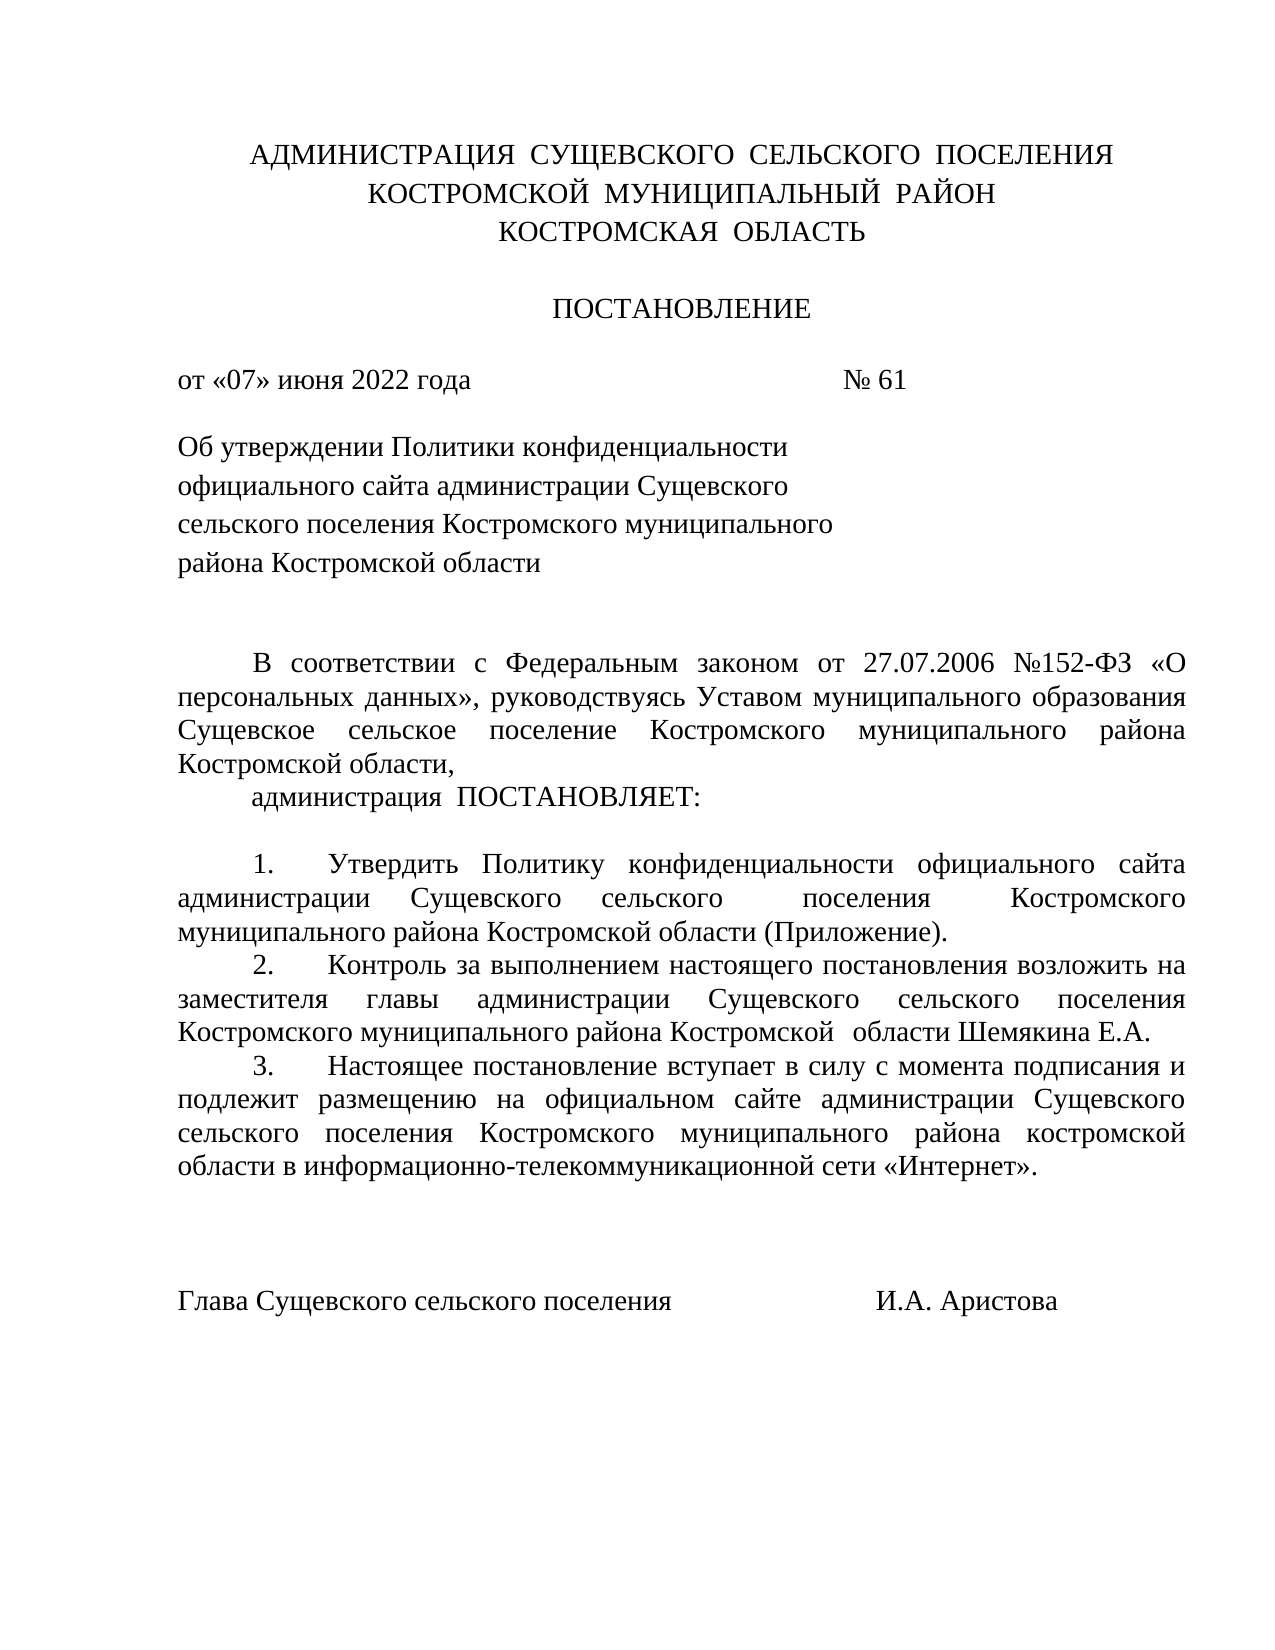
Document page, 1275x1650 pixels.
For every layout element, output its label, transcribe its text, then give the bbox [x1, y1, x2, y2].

text КОСТРОМСКОЙ МУНИЦИПАЛЬНЫЙ РАЙОН [177, 176, 1186, 209]
list Утвердить Политику конфиденциальности официального сайта администрации Сущевского сельского поселения Костромского муниципального района Костромской области (Приложение). [177, 847, 1186, 947]
text сельского поселения Костромского муниципального [177, 507, 1186, 540]
text администрация ПОСТАНОВЛЯЕТ: [177, 779, 1187, 813]
text официального сайта администрации Сущевского [177, 468, 1186, 502]
text района Костромской области [177, 545, 1186, 579]
text КОСТРОМСКАЯ ОБЛАСТЬ [177, 214, 1186, 248]
text от «07» июня 2022 года № 61 [177, 362, 1186, 396]
text В соответствии с Федеральным законом от 27.07.2006 №152-ФЗ «О персональных данных», руководствуясь Уставом муниципального образования Сущевское сельское поселение Костромского муниципального района Костромской области, [177, 645, 1187, 779]
list Настоящее постановление вступает в силу с момента подписания и подлежит размещению на официальном сайте администрации Сущевского сельского поселения Костромского муниципального района костромской области в информационно-телекоммуникационной сети «Интернет». [177, 1048, 1186, 1182]
text ПОСТАНОВЛЕНИЕ [177, 291, 1186, 325]
text Глава Сущевского сельского поселения И.А. Аристова [177, 1283, 1186, 1316]
list Контроль за выполнением настоящего постановления возложить на заместителя главы администрации Сущевского сельского поселения Костромского муниципального района Костромской области Шемякина Е.А. [177, 947, 1186, 1048]
text АДМИНИСТРАЦИЯ СУЩЕВСКОГО СЕЛЬСКОГО ПОСЕЛЕНИЯ [177, 137, 1186, 171]
text Об утверждении Политики конфиденциальности [177, 429, 1186, 463]
